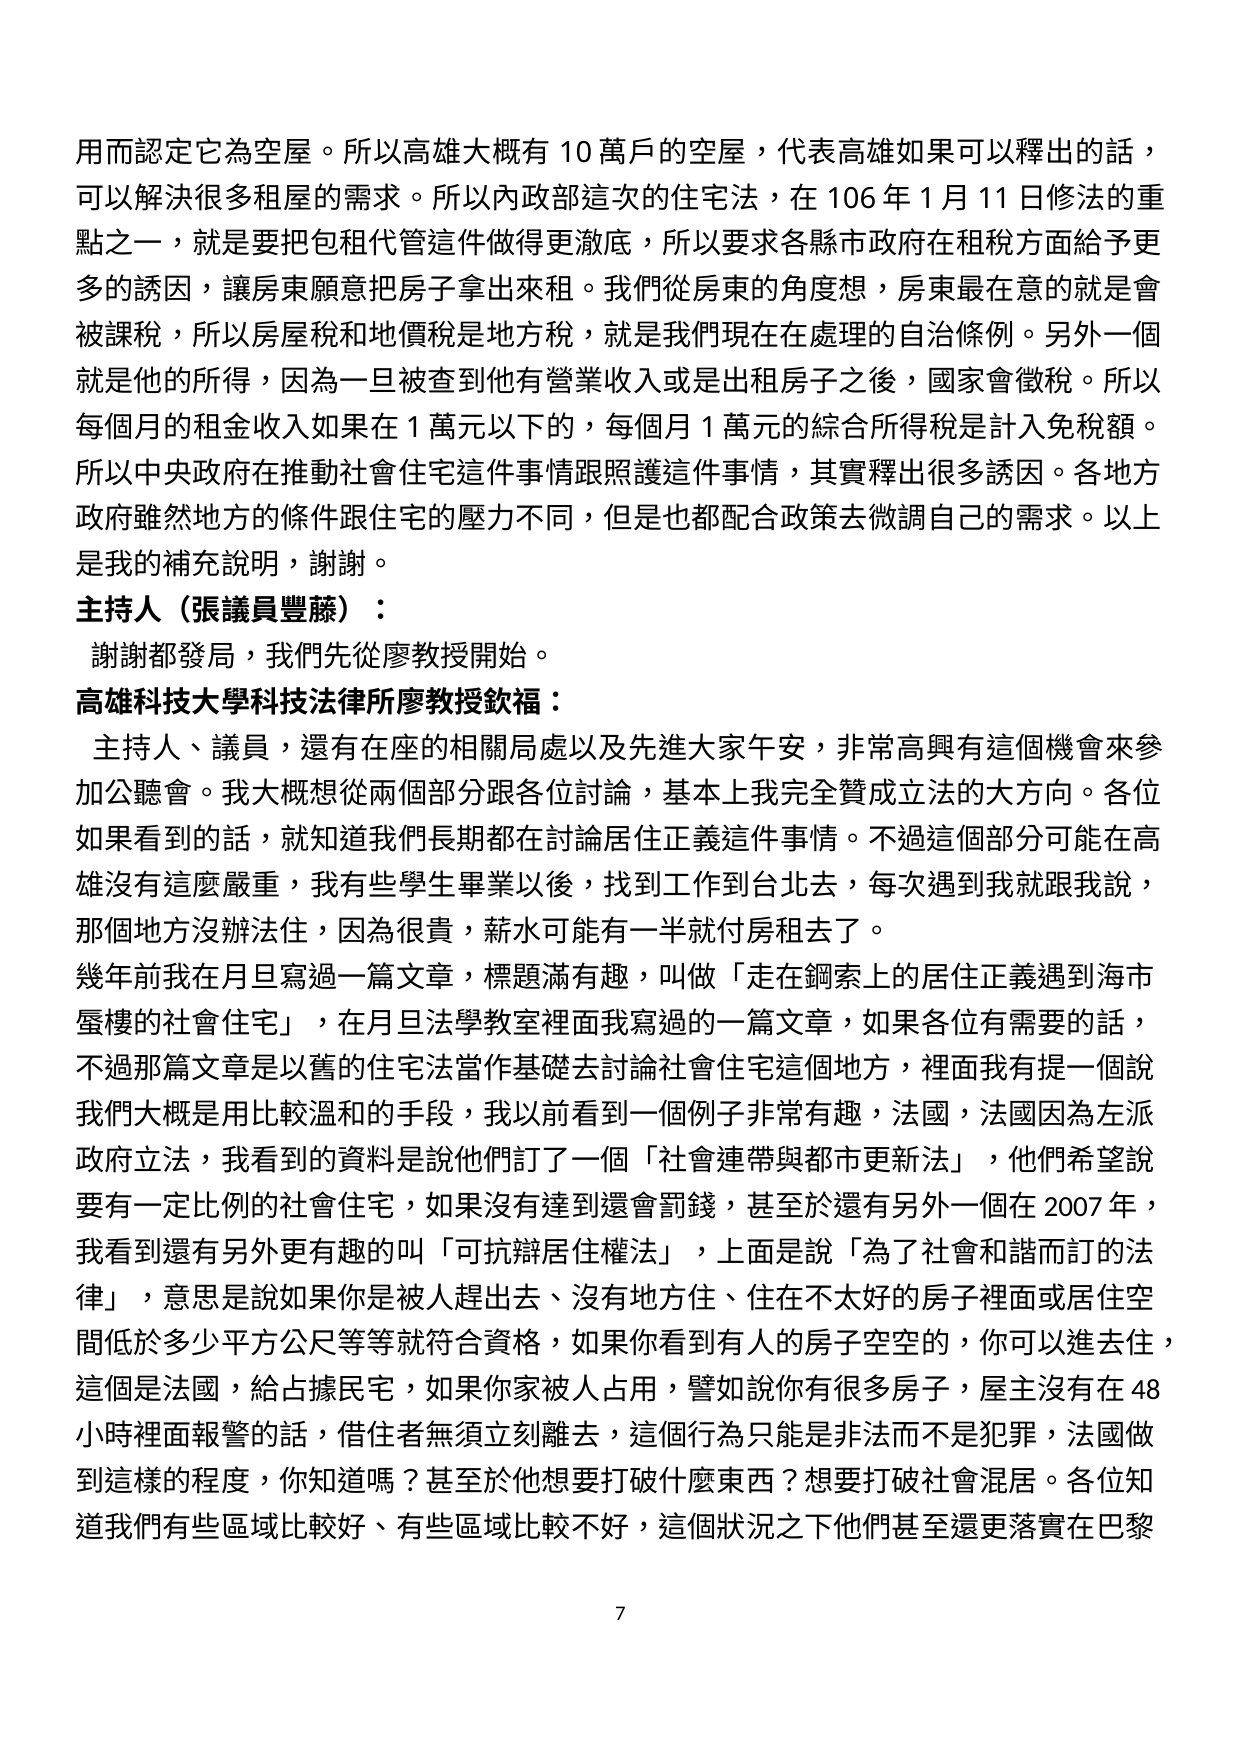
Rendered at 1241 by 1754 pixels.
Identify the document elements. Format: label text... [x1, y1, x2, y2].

text 主持人、議員，還有在座的相關局處以及先進大家午安，非常高興有這個機會來參加公聽會。我大概想從兩個部分跟各位討論，基本上我完全贊成立法的大方向。各位如果看到的話，就知道我們長期都在討論居住正義這件事情。不過這個部分可能在高雄沒有這麼嚴重，我有些學生畢業以後，找到工作到台北去，每次遇到我就跟我說，那個地方沒辦法住，因為很貴，薪水可能有一半就付房租去了。 [75, 721, 1165, 951]
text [75, 126, 1165, 584]
text 謝謝都發局，我們先從廖教授開始。 [75, 630, 1165, 676]
text 高雄科技大學科技法律所廖教授欽福： [75, 676, 1165, 721]
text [75, 951, 1165, 1546]
text 主持人（張議員豐藤）： [75, 584, 1165, 630]
